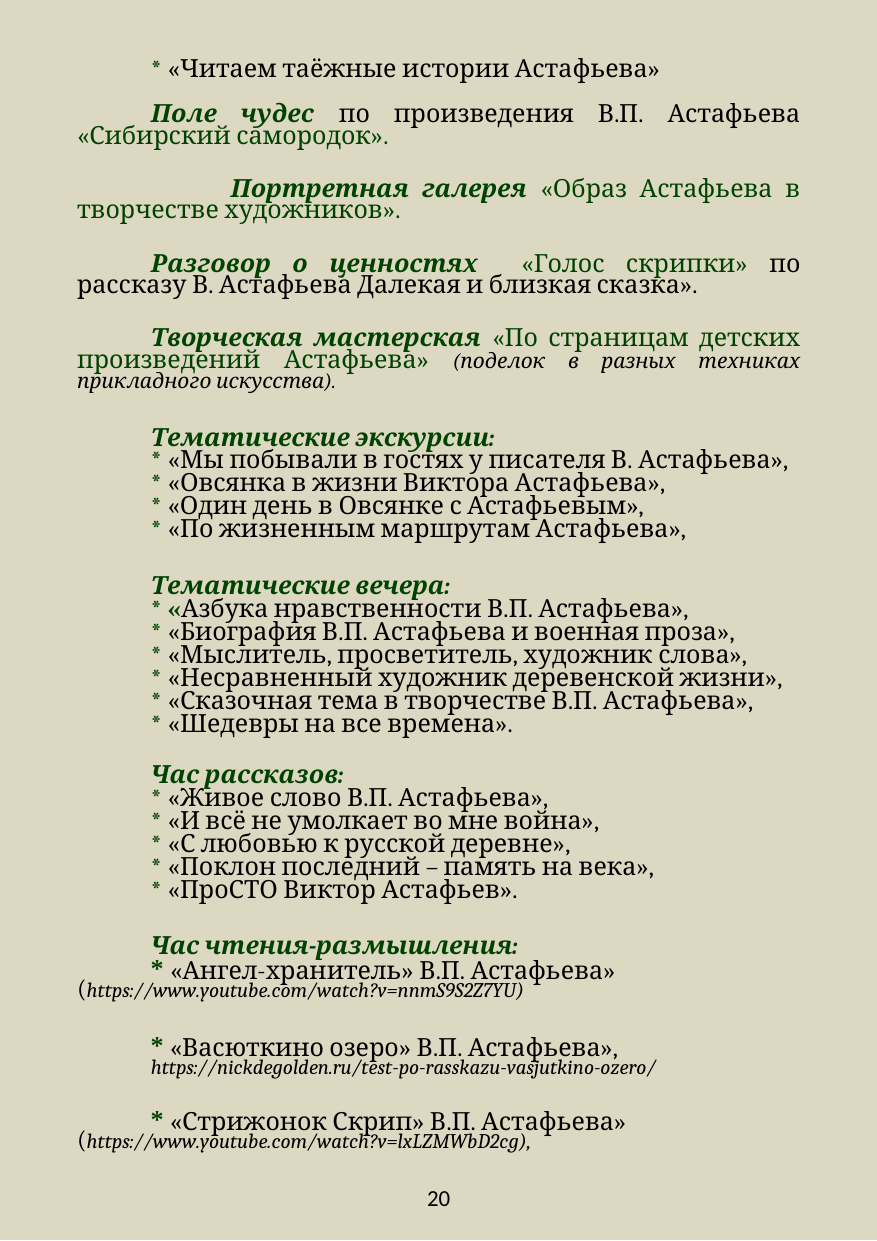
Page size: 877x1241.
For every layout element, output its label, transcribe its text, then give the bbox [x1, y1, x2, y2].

text * «Васюткино озеро» В.П. Астафьева», [77, 1038, 533, 1061]
text * «И всё не умолкает во мне война», [77, 811, 800, 834]
text Тематические вечера: [77, 576, 800, 599]
text * «Один день в Овсянке с Астафьевым», [77, 496, 532, 519]
text * «Овсянка в жизни Виктора Астафьева», [582, 473, 800, 496]
text * «Овсянка в жизни Виктора Астафьева», [77, 473, 580, 496]
text Поле чудес по произведения В.П. Астафьева «Сибирский самородок». [77, 104, 800, 150]
text * «По жизненным маршрутам Астафьева», [603, 519, 800, 542]
text Портретная галерея «Образ Астафьева в творчестве художников». [77, 179, 800, 225]
text * «ПроСТО Виктор Астафьев». [77, 880, 446, 903]
text * «Один день в Овсянке с Астафьевым», [534, 496, 800, 519]
text * «Биография В.П. Астафьева и военная проза», [77, 622, 275, 645]
text * «По жизненным маршрутам Астафьева», [77, 519, 601, 542]
text * «Сказочная тема в творчестве В.П. Астафьева», [670, 691, 800, 714]
text Тематические экскурсии: [77, 428, 800, 451]
text * «Биография В.П. Астафьева и военная проза», [277, 622, 438, 645]
text * «Несравненный художник деревенской жизни», [77, 668, 800, 691]
text * «Сказочная тема в творчестве В.П. Астафьева», [77, 691, 668, 714]
text * «Азбука нравственности В.П. Астафьева», [605, 599, 800, 622]
text * «Шедевры на все времена». [77, 714, 800, 737]
text * «Поклон последний – память на века», [77, 857, 800, 880]
text Разговор о ценностях «Голос скрипки» по рассказу В. Астафьева Далекая и близкая сказка». [77, 254, 800, 300]
text * «Мы побывали в гостях у писателя В. Астафьева», [77, 451, 703, 473]
text * «Ангел-хранитель» В.П. Астафьева» (https://www.youtube.com/watch?v=nnmS9S2Z7YU) [77, 960, 800, 1004]
text https://nickdegolden.ru/test-po-rasskazu-vasjutkino-ozero/ [77, 1061, 800, 1078]
text * «Биография В.П. Астафьева и военная проза», [440, 622, 800, 645]
text * «Живое слово В.П. Астафьева», [465, 788, 800, 811]
text * «Читаем таёжные истории Астафьева» [77, 59, 580, 82]
text * «ПроСТО Виктор Астафьев». [448, 880, 800, 903]
text * «С любовью к русской деревне», [77, 834, 800, 857]
text * «Стрижонок Скрип» В.П. Астафьева» (https://www.youtube.com/watch?v=lxLZMWbD2cg), [77, 1112, 800, 1155]
text Час рассказов: [77, 765, 800, 788]
text Час чтения-размышления: [77, 932, 800, 960]
text * «Азбука нравственности В.П. Астафьева», [77, 599, 603, 622]
text * «Васюткино озеро» В.П. Астафьева», [535, 1038, 800, 1061]
text * «Мыслитель, просветитель, художник слова», [77, 645, 800, 668]
text Творческая мастерская «По страницам детских произведений Астафьева» (поделок в разных техниках прикладного искусства). [77, 328, 800, 393]
text * «Читаем таёжные истории Астафьева» [582, 59, 800, 82]
text * «Живое слово В.П. Астафьева», [77, 788, 463, 811]
